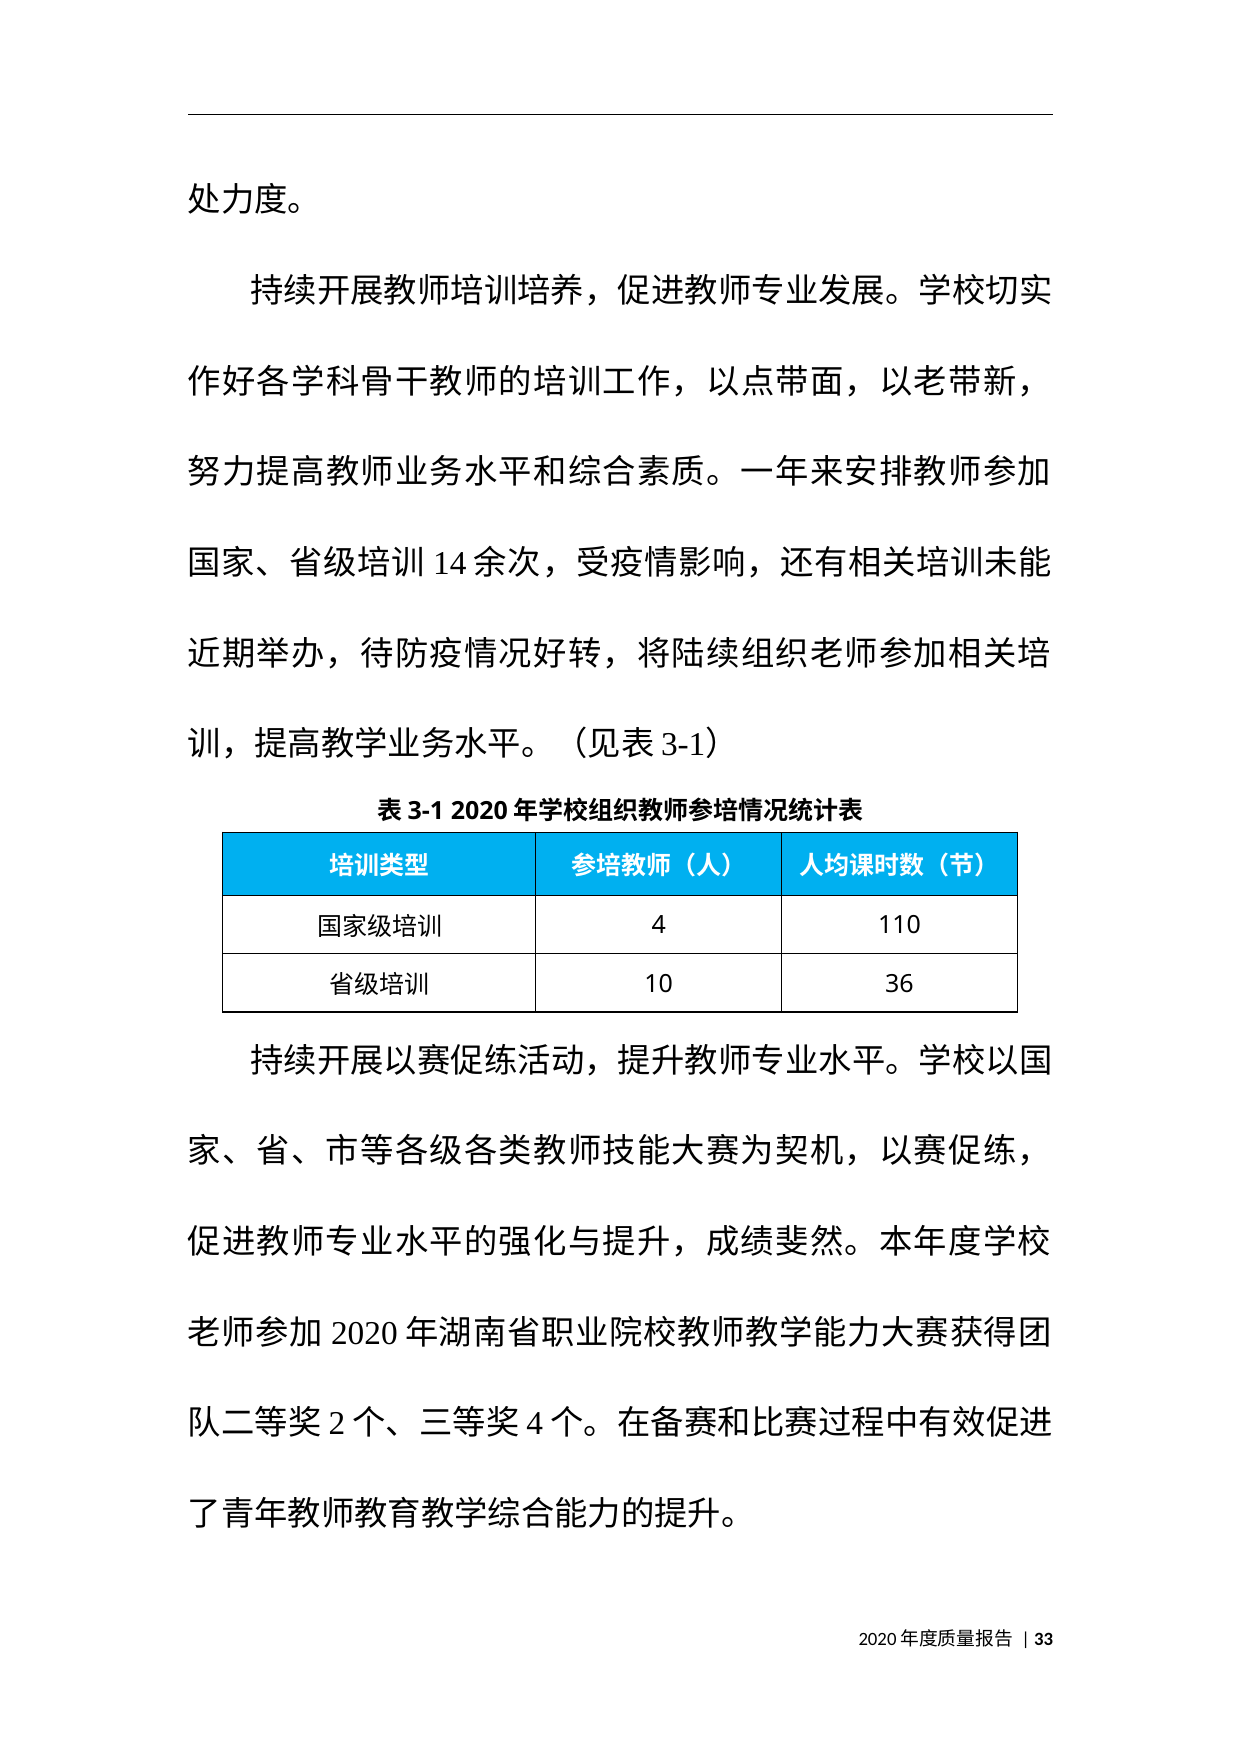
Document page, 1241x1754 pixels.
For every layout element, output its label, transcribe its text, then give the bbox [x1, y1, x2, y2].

text 持续开展以赛促练活动，提升教师专业水平。学校以国家、省、市等各级各类教师技能大赛为契机，以赛促练，促进教师专业水平的强化与提升，成绩斐然。本年度学校老师参加2020年湖南省职业院校教师教学能力大赛获得团队二等奖2个、三等奖4个。在备赛和比赛过程中有效促进了青年教师教育教学综合能力的提升。 [187, 1012, 1053, 1556]
table_cell 10 [536, 954, 781, 1011]
text 持续开展教师培训培养，促进教师专业发展。学校切实作好各学科骨干教师的培训工作，以点带面，以老带新，努力提高教师业务水平和综合素质。一年来安排教师参加国家、省级培训14余次，受疫情影响，还有相关培训未能近期举办，待防疫情况好转，将陆续组织老师参加相关培训，提高教学业务水平。（见表3-1） [187, 243, 1053, 786]
table_cell 110 [782, 896, 1017, 953]
table_header 参培教师（人） [536, 833, 781, 895]
table_cell 36 [782, 954, 1017, 1011]
table_cell 4 [536, 896, 781, 953]
table_cell 国家级培训 [223, 896, 535, 953]
table_cell 省级培训 [223, 954, 535, 1011]
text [187, 152, 1053, 243]
text 表3-1 2020年学校组织教师参培情况统计表 [187, 786, 1053, 832]
table_header 培训类型 [223, 833, 535, 895]
table_header 人均课时数（节） [782, 833, 1017, 895]
